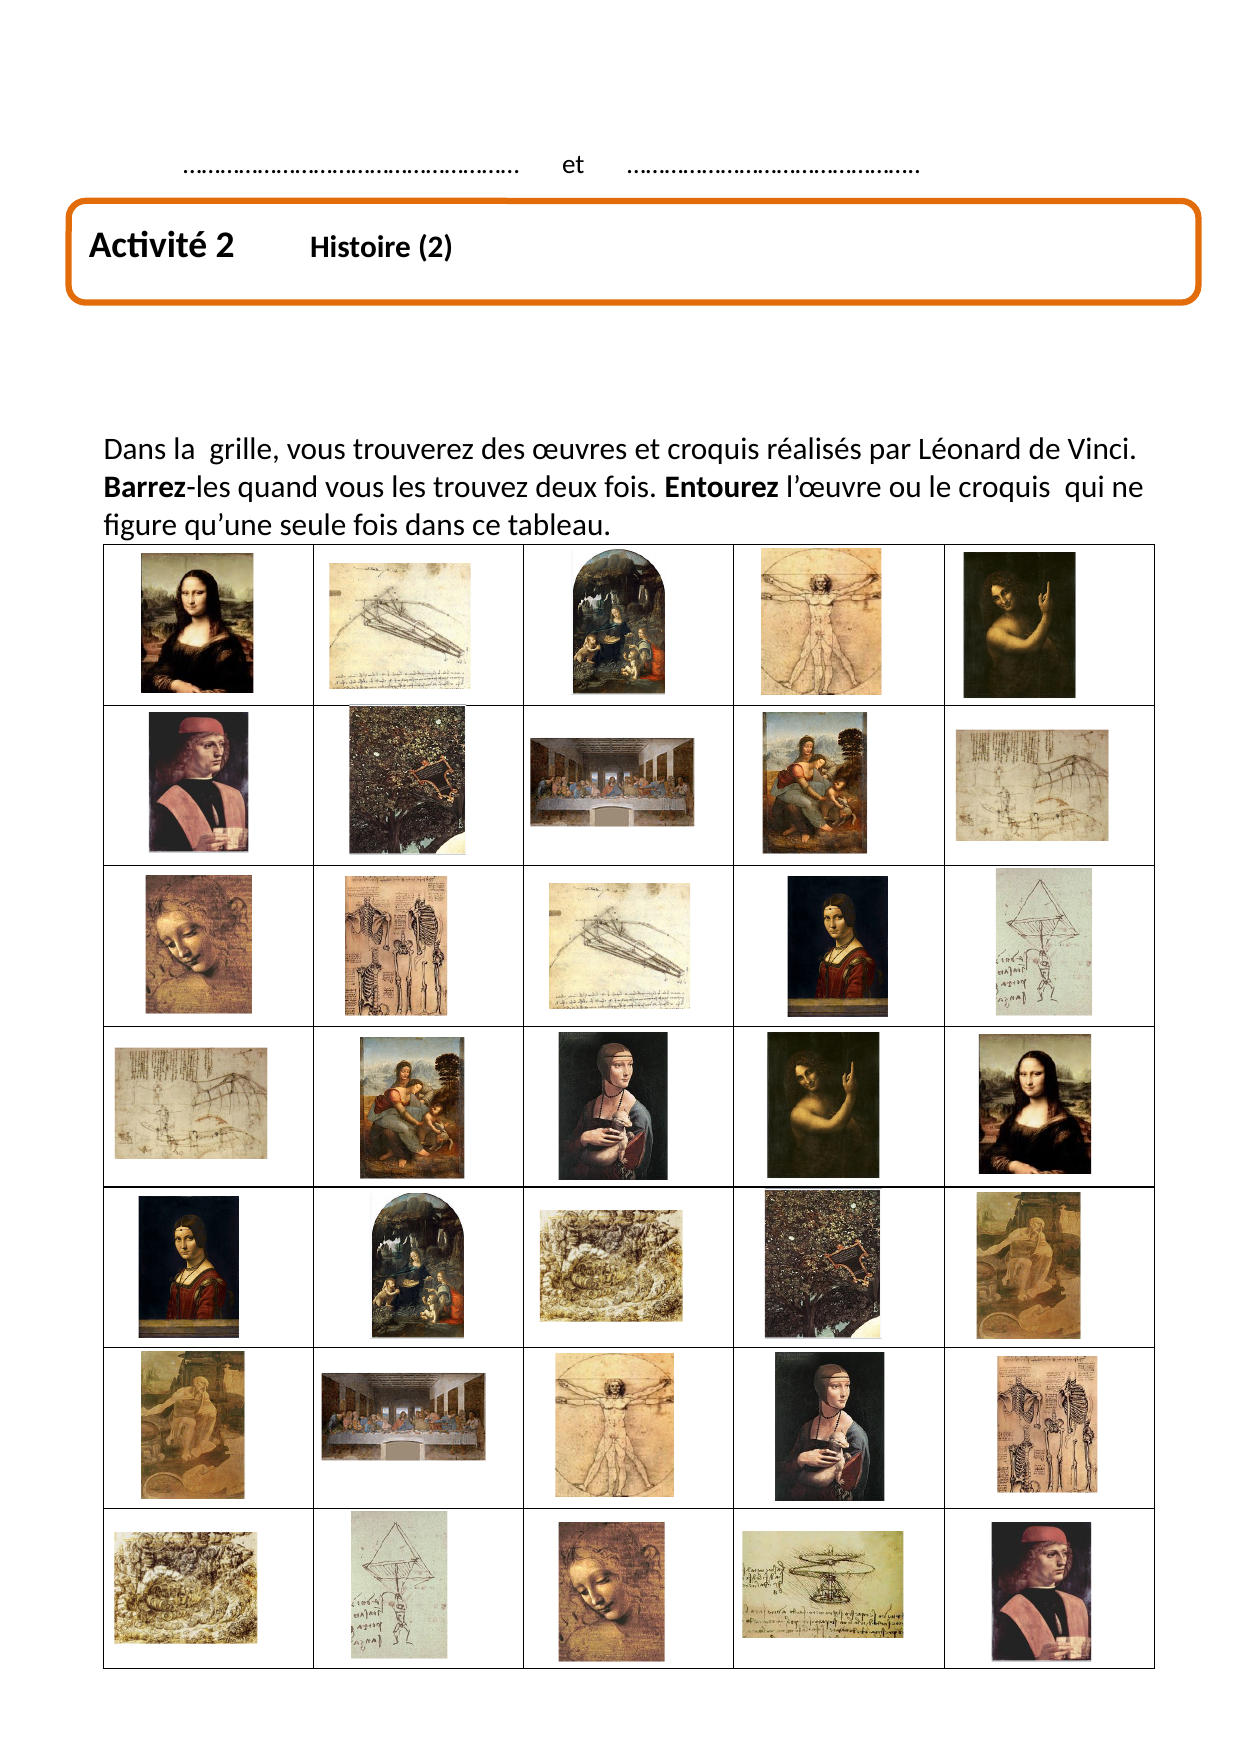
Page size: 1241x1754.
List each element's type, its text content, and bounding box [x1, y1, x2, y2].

picture [114, 1532, 258, 1644]
picture [761, 547, 882, 697]
picture [369, 1193, 464, 1339]
table_cell [945, 866, 1154, 1026]
table_cell [945, 1509, 1154, 1668]
picture [571, 549, 666, 695]
table_cell [734, 1027, 944, 1186]
table_cell [104, 1188, 313, 1347]
table_cell [734, 866, 944, 1026]
table_header [314, 545, 523, 704]
picture [114, 1047, 268, 1159]
table_header [945, 545, 1154, 704]
table_cell [314, 1348, 523, 1508]
picture [539, 1210, 683, 1322]
picture [775, 1352, 885, 1501]
table_cell [314, 1188, 523, 1347]
text Dans la grille, vous trouverez des œuvres et croquis réalisés par Léonard de Vinci. Barrez-les quand vous les trouvez deux fois. Entourez l’œuvre ou le croquis qui ne figure qu’une seule fois dans ce tableau. [103, 429, 1166, 544]
picture [963, 552, 1076, 699]
table_header [104, 545, 313, 704]
picture [764, 1188, 882, 1339]
picture [530, 737, 695, 827]
picture [329, 563, 471, 689]
picture [762, 712, 868, 854]
table_cell [945, 1027, 1154, 1186]
picture [321, 1372, 486, 1461]
picture [360, 1037, 465, 1179]
table_cell [314, 866, 523, 1026]
picture [141, 1351, 246, 1499]
picture [976, 1192, 1082, 1339]
picture [351, 1511, 448, 1659]
picture [978, 1033, 1092, 1174]
table_cell [314, 706, 523, 865]
picture [558, 1032, 668, 1180]
picture [995, 868, 1093, 1016]
picture [991, 1522, 1092, 1662]
picture [955, 729, 1109, 841]
table_cell [104, 706, 313, 865]
table_cell [524, 1509, 733, 1668]
picture [767, 1032, 880, 1179]
table_cell [104, 866, 313, 1026]
table_cell [734, 1348, 944, 1508]
table_cell [734, 706, 944, 865]
table_cell [945, 1348, 1154, 1508]
picture [742, 1530, 904, 1638]
table_cell [314, 1509, 523, 1668]
table_header [524, 545, 733, 704]
table_cell [104, 1027, 313, 1186]
picture [349, 704, 467, 855]
picture [997, 1356, 1098, 1493]
picture [138, 1196, 240, 1338]
table_cell [104, 1509, 313, 1668]
picture [141, 552, 254, 693]
picture [345, 876, 448, 1016]
picture [787, 876, 889, 1017]
table_cell [734, 1509, 944, 1668]
picture [145, 875, 252, 1014]
table_cell [945, 706, 1154, 865]
picture [549, 883, 691, 1009]
table_cell [524, 1188, 733, 1347]
table_cell [314, 1027, 523, 1186]
text ……………………………………………… et ……………………………………….. [103, 148, 1166, 181]
table_cell [524, 1027, 733, 1186]
table_cell [524, 706, 733, 865]
table_cell [104, 1348, 313, 1508]
table_cell [524, 1348, 733, 1508]
table_cell [734, 1188, 944, 1347]
picture [148, 712, 249, 853]
picture [555, 1352, 674, 1499]
picture [558, 1522, 665, 1662]
table_cell [945, 1188, 1154, 1347]
table_header [734, 545, 944, 704]
table_cell [524, 866, 733, 1026]
